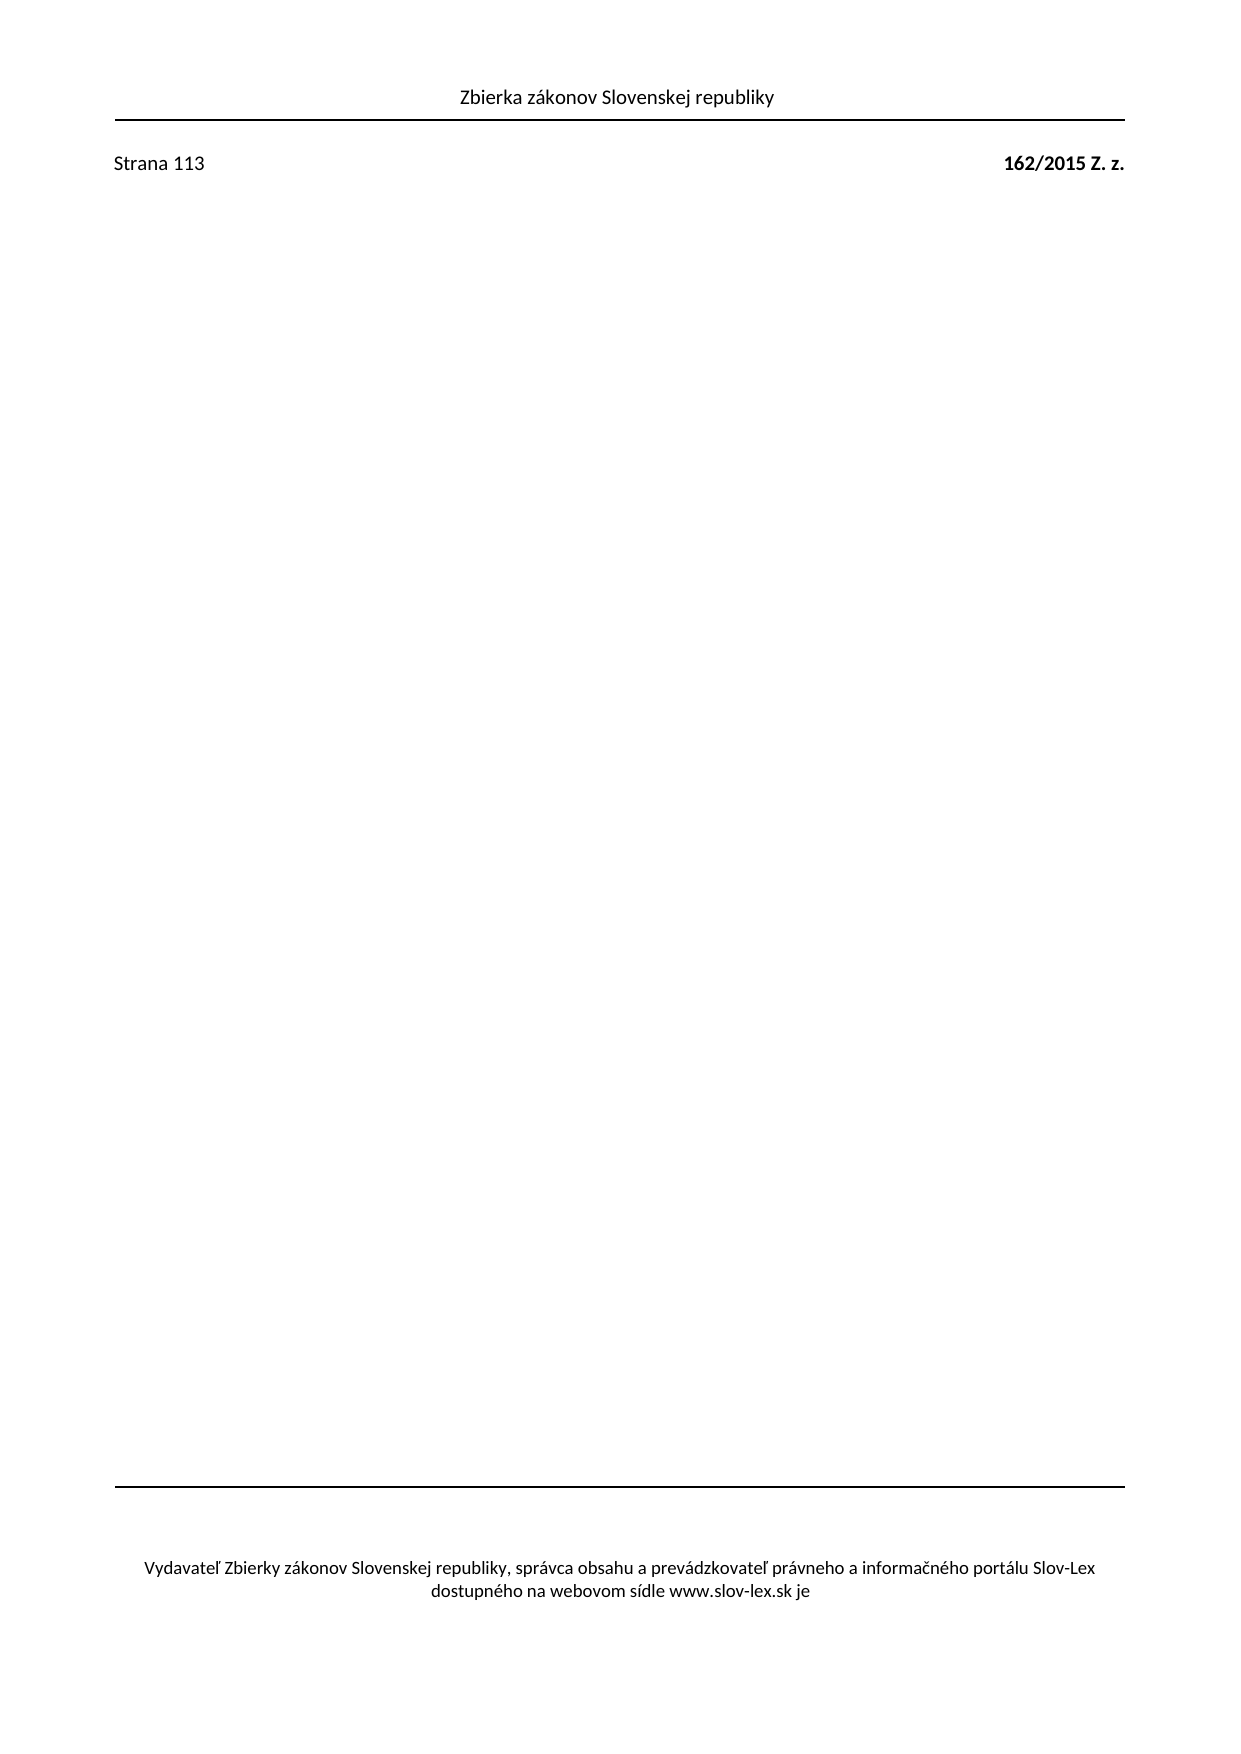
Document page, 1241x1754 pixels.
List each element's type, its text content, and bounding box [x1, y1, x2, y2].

text Vydavateľ Zbierky zákonov Slovenskej republiky, správca obsahu a prevádzkovateľ právneho a informačného portálu Slov-Lex dostupného na webovom sídle www.slov-lex.sk je [115, 1557, 1125, 1602]
text Strana 113 162/2015 Z. z. [113, 150, 1125, 175]
